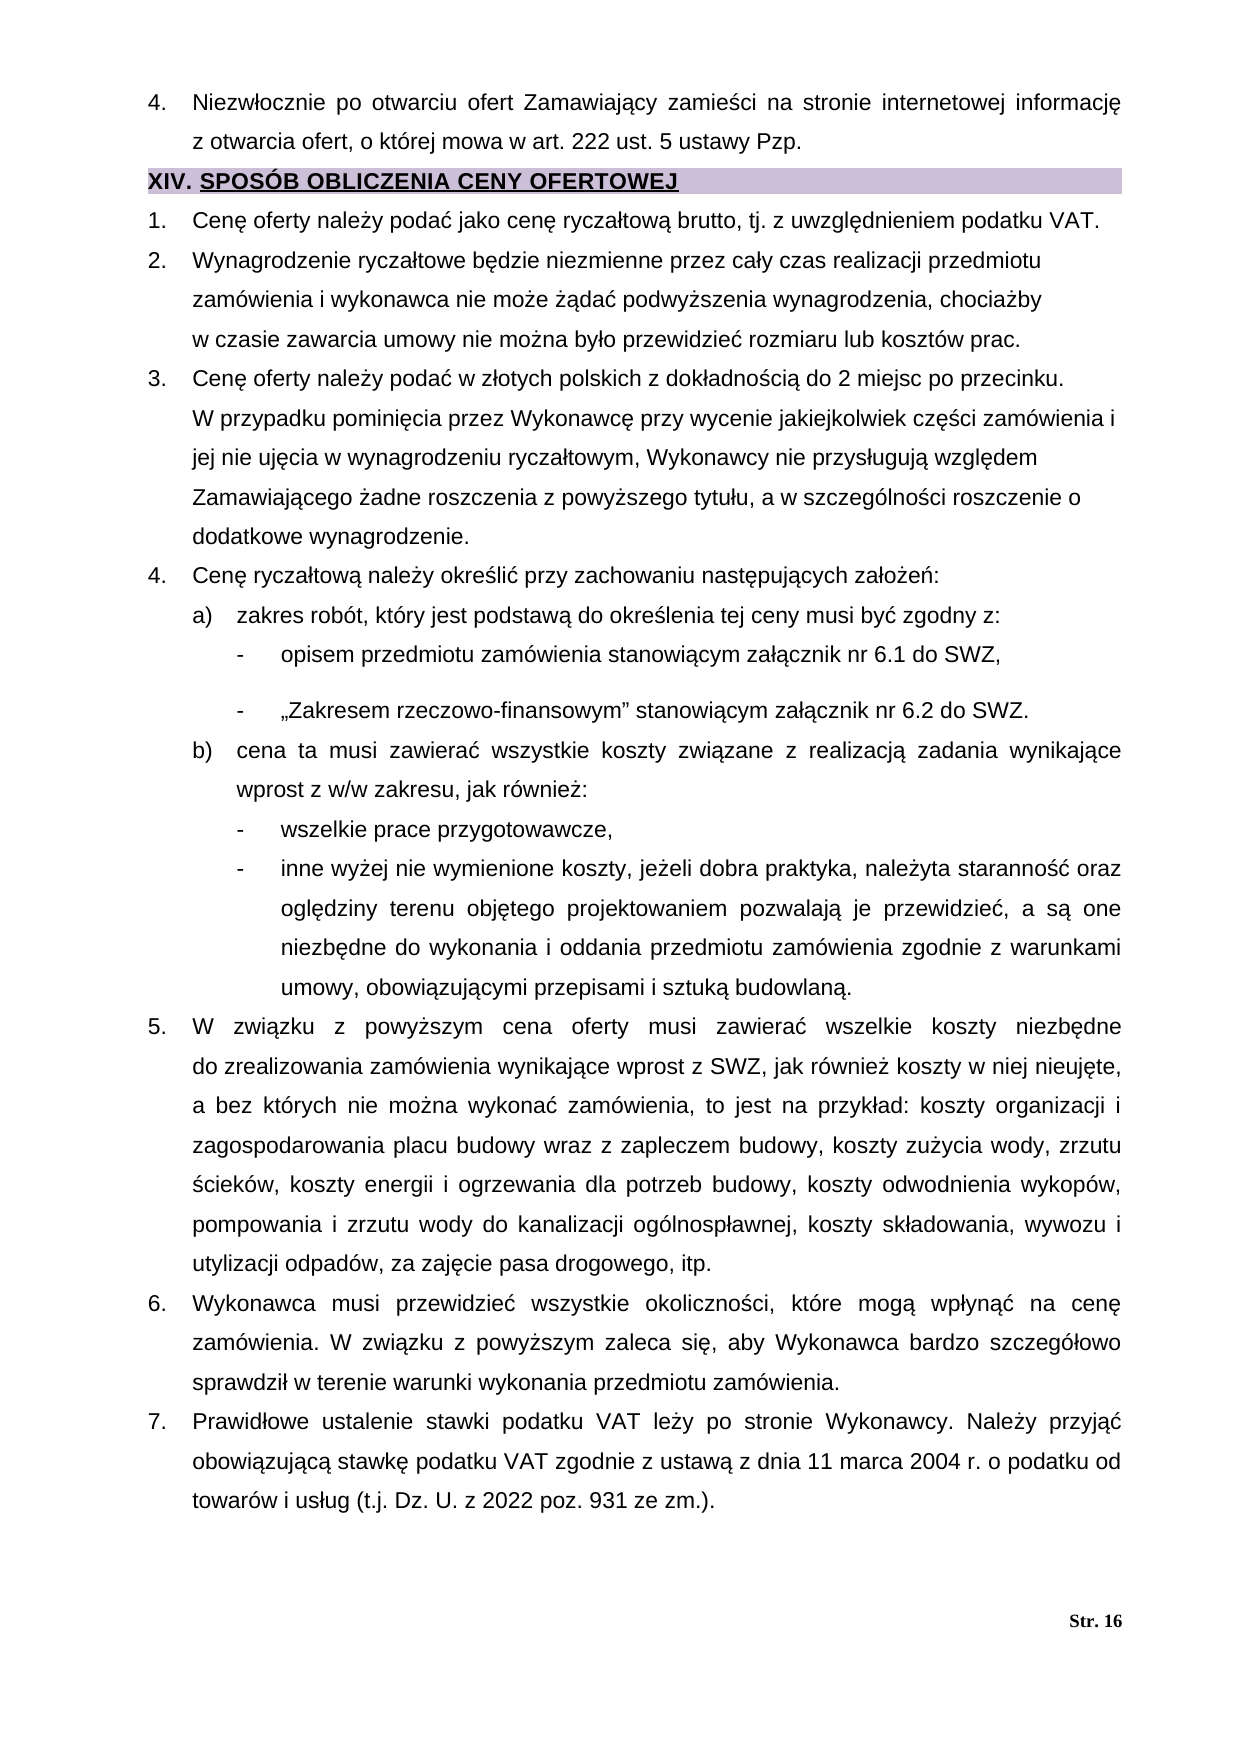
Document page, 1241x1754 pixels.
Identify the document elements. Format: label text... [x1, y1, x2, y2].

list W związku z powyższym cena oferty musi zawierać wszelkie koszty niezbędne do zrealizowania zamówienia wynikające wprost z SWZ, jak również koszty w niej nieujęte, a bez których nie można wykonać zamówienia, to jest na przykład: koszty organizacji i zagospodarowania placu budowy wraz z zapleczem budowy, koszty zużycia wody, zrzutu ścieków, koszty energii i ogrzewania dla potrzeb budowy, koszty odwodnienia wykopów, pompowania i zrzutu wody do kanalizacji ogólnospławnej, koszty składowania, wywozu i utylizacji odpadów, za zajęcie pasa drogowego, itp. [148, 1013, 1122, 1277]
list inne wyżej nie wymienione koszty, jeżeli dobra praktyka, należyta staranność oraz oględziny terenu objętego projektowaniem pozwalają je przewidzieć, a są one niezbędne do wykonania i oddania przedmiotu zamówienia zgodnie z warunkami umowy, obowiązującymi przepisami i sztuką budowlaną. [236, 855, 1122, 1000]
list Wynagrodzenie ryczałtowe będzie niezmienne przez cały czas realizacji przedmiotu zamówienia i wykonawca nie może żądać podwyższenia wynagrodzenia, chociażby w czasie zawarcia umowy nie można było przewidzieć rozmiaru lub kosztów prac. [148, 247, 1122, 352]
list zakres robót, który jest podstawą do określenia tej ceny musi być zgodny z: [192, 602, 1122, 628]
list Wykonawca musi przewidzieć wszystkie okoliczności, które mogą wpłynąć na cenę zamówienia. W związku z powyższym zaleca się, aby Wykonawca bardzo szczegółowo sprawdził w terenie warunki wykonania przedmiotu zamówienia. [148, 1290, 1122, 1395]
text W przypadku pominięcia przez Wykonawcę przy wycenie jakiejkolwiek części zamówienia i jej nie ujęcia w wynagrodzeniu ryczałtowym, Wykonawcy nie przysługują względem Zamawiającego żadne roszczenia z powyższego tytułu, a w szczególności roszczenie o dodatkowe wynagrodzenie. [192, 404, 1122, 549]
subtitle XIV. SPOSÓB OBLICZENIA CENY OFERTOWEJ [148, 168, 1122, 194]
text - „Zakresem rzeczowo-finansowym” stanowiącym załącznik nr 6.2 do SWZ. [236, 697, 1122, 724]
list Prawidłowe ustalenie stawki podatku VAT leży po stronie Wykonawcy. Należy przyjąć obowiązującą stawkę podatku VAT zgodnie z ustawą z dnia 11 marca 2004 r. o podatku od towarów i usług (t.j. Dz. U. z 2022 poz. 931 ze zm.). [148, 1408, 1122, 1513]
text - opisem przedmiotu zamówienia stanowiącym załącznik nr 6.1 do SWZ, [236, 641, 1122, 668]
list Cenę ryczałtową należy określić przy zachowaniu następujących założeń: [148, 562, 1122, 589]
list Niezwłocznie po otwarciu ofert Zamawiający zamieści na stronie internetowej informację z otwarcia ofert, o której mowa w art. 222 ust. 5 ustawy Pzp. [148, 89, 1122, 154]
list Cenę oferty należy podać jako cenę ryczałtową brutto, tj. z uwzględnieniem podatku VAT. [148, 207, 1122, 233]
list cena ta musi zawierać wszystkie koszty związane z realizacją zadania wynikające wprost z w/w zakresu, jak również: [192, 737, 1122, 803]
list wszelkie prace przygotowawcze, [236, 816, 1122, 842]
list Cenę oferty należy podać w złotych polskich z dokładnością do 2 miejsc po przecinku. [148, 365, 1122, 391]
